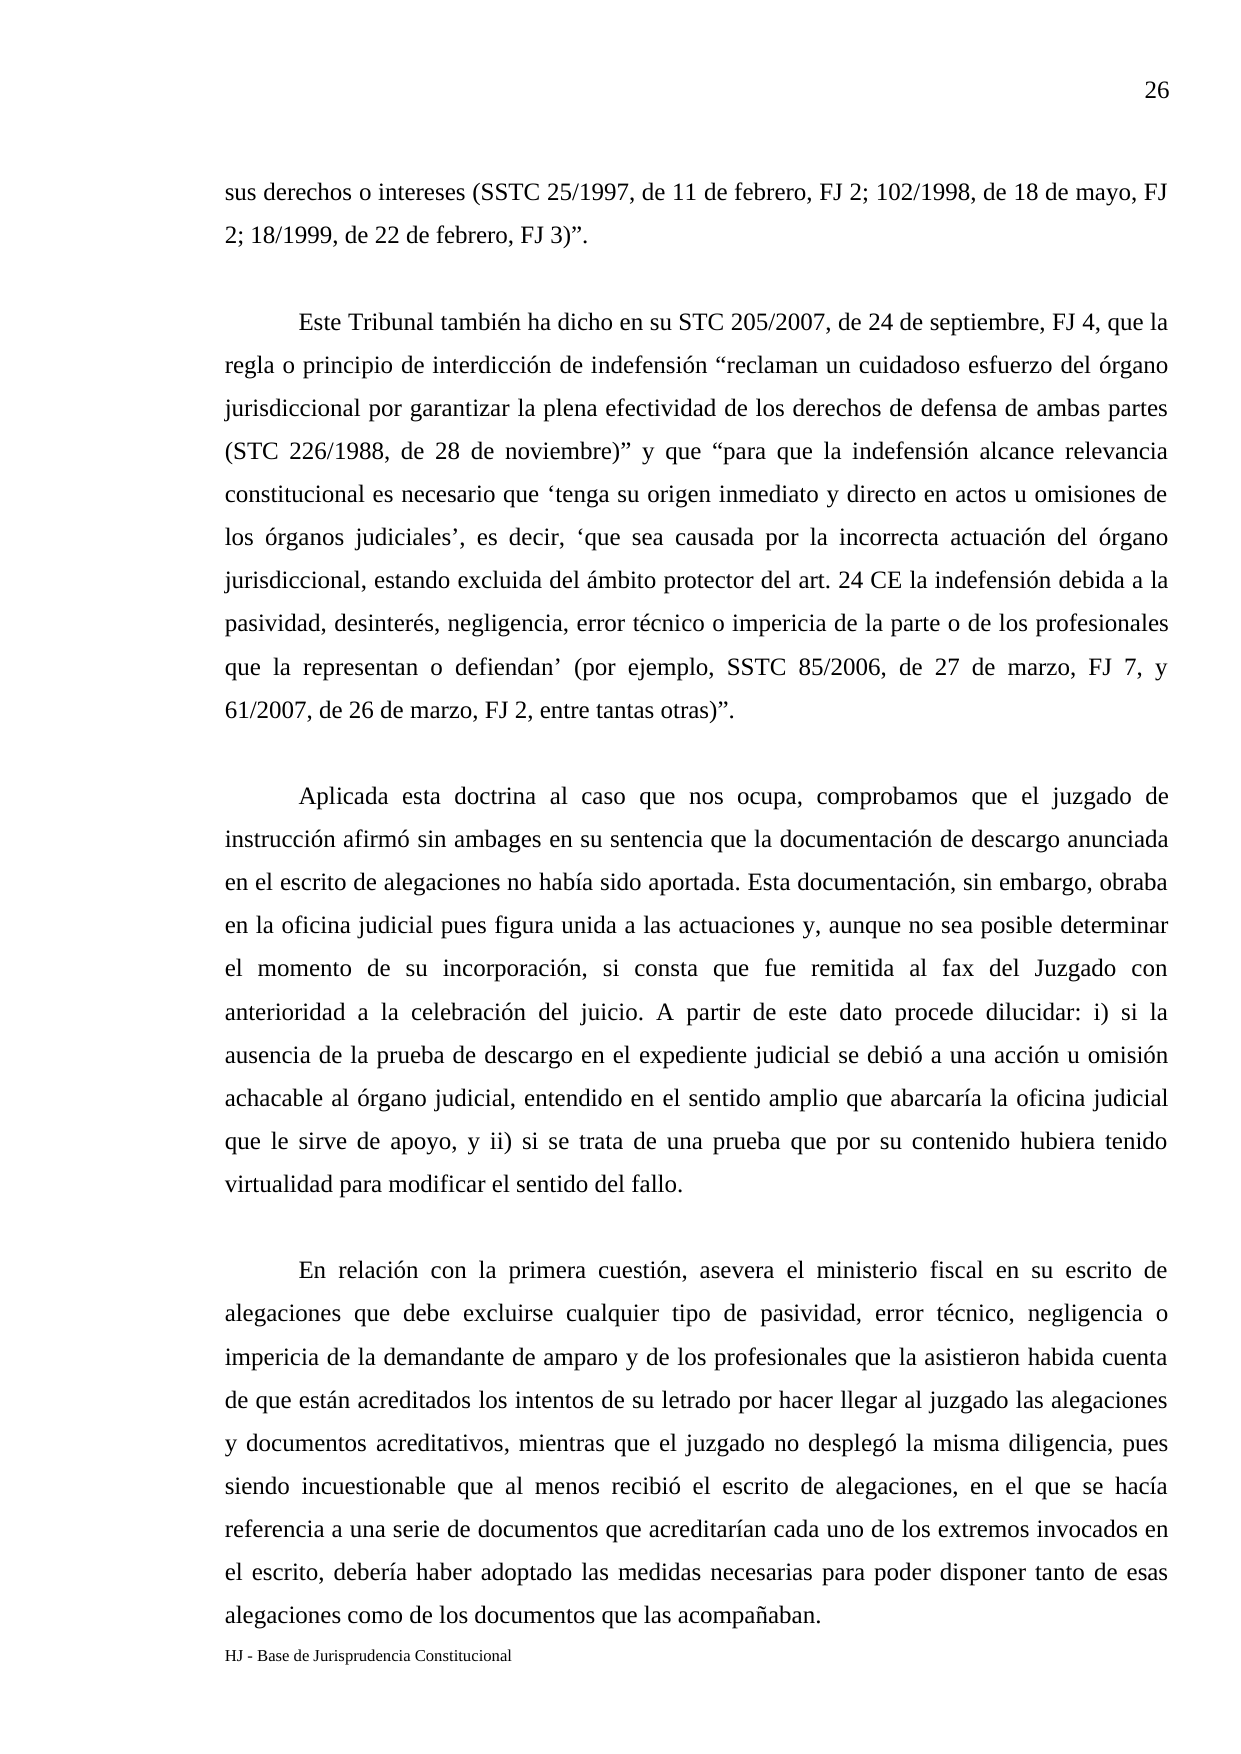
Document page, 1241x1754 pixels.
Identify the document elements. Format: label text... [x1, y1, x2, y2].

text Aplicada esta doctrina al caso que nos ocupa, comprobamos que el juzgado de instrucción afirmó sin ambages en su sentencia que la documentación de descargo anunciada en el escrito de alegaciones no había sido aportada. Esta documentación, sin embargo, obraba en la oficina judicial pues figura unida a las actuaciones y, aunque no sea posible determinar el momento de su incorporación, si consta que fue remitida al fax del Juzgado con anterioridad a la celebración del juicio. A partir de este dato procede dilucidar: i) si la ausencia de la prueba de descargo en el expediente judicial se debió a una acción u omisión achacable al órgano judicial, entendido en el sentido amplio que abarcaría la oficina judicial que le sirve de apoyo, y ii) si se trata de una prueba que por su contenido hubiera tenido virtualidad para modificar el sentido del fallo. [224, 781, 1169, 1198]
text Este Tribunal también ha dicho en su STC 205/2007, de 24 de septiembre, FJ 4, que la regla o principio de interdicción de indefensión “reclaman un cuidadoso esfuerzo del órgano jurisdiccional por garantizar la plena efectividad de los derechos de defensa de ambas partes (STC 226/1988, de 28 de noviembre)” y que “para que la indefensión alcance relevancia constitucional es necesario que ‘tenga su origen inmediato y directo en actos u omisiones de los órganos judiciales’, es decir, ‘que sea causada por la incorrecta actuación del órgano jurisdiccional, estando excluida del ámbito protector del art. 24 CE la indefensión debida a la pasividad, desinterés, negligencia, error técnico o impericia de la parte o de los profesionales que la representan o defiendan’ (por ejemplo, SSTC 85/2006, de 27 de marzo, FJ 7, y 61/2007, de 26 de marzo, FJ 2, entre tantas otras)”. [224, 307, 1169, 723]
text En relación con la primera cuestión, asevera el ministerio fiscal en su escrito de alegaciones que debe excluirse cualquier tipo de pasividad, error técnico, negligencia o impericia de la demandante de amparo y de los profesionales que la asistieron habida cuenta de que están acreditados los intentos de su letrado por hacer llegar al juzgado las alegaciones y documentos acreditativos, mientras que el juzgado no desplegó la misma diligencia, pues siendo incuestionable que al menos recibió el escrito de alegaciones, en el que se hacía referencia a una serie de documentos que acreditarían cada uno de los extremos invocados en el escrito, debería haber adoptado las medidas necesarias para poder disponer tanto de esas alegaciones como de los documentos que las acompañaban. [224, 1255, 1169, 1629]
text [224, 177, 1169, 249]
